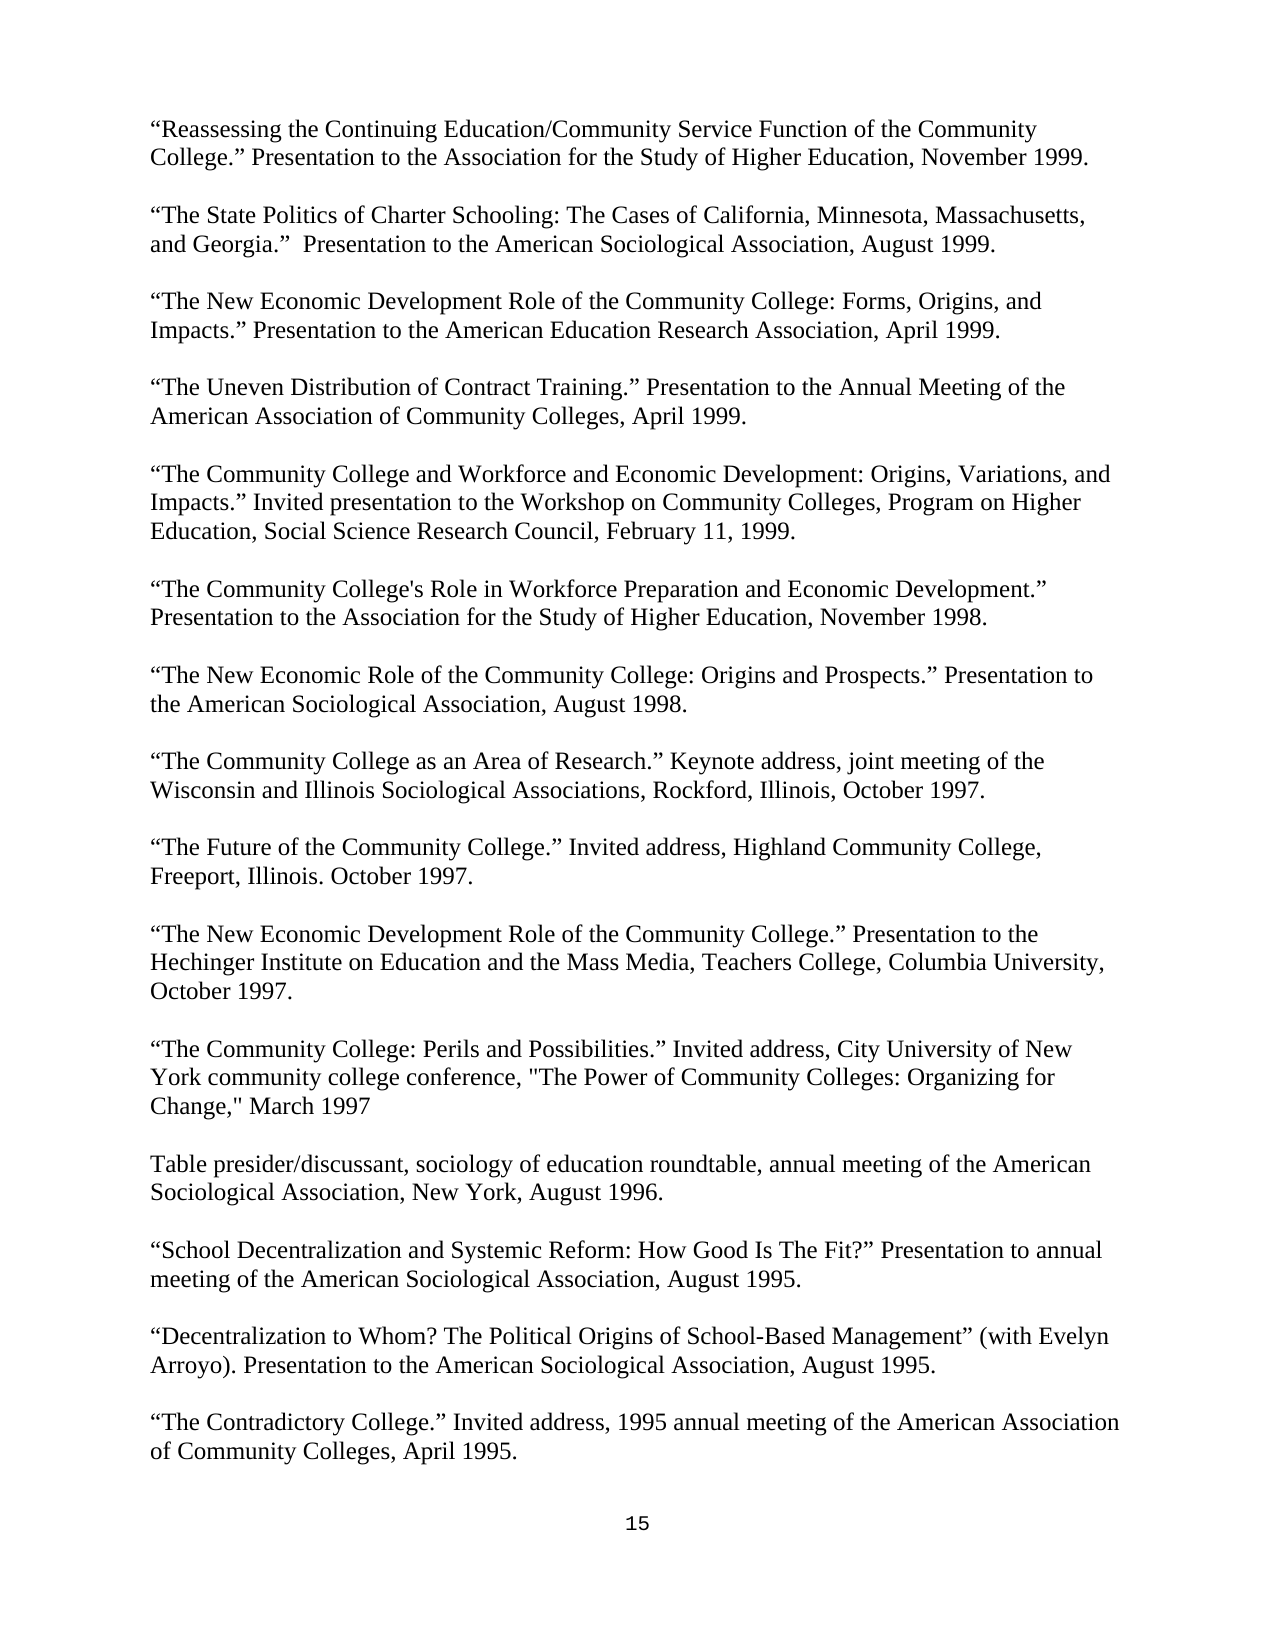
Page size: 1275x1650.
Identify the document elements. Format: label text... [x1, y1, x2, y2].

text “The Community College as an Area of Research.” Keynote address, joint meeting of the Wisconsin and Illinois Sociological Associations, Rockford, Illinois, October 1997. [150, 746, 1125, 804]
text “The State Politics of Charter Schooling: The Cases of California, Minnesota, Massachusetts, and Georgia.” Presentation to the American Sociological Association, August 1999. [150, 200, 1125, 257]
text “School Decentralization and Systemic Reform: How Good Is The Fit?” Presentation to annual meeting of the American Sociological Association, August 1995. [150, 1235, 1125, 1292]
text “The Uneven Distribution of Contract Training.” Presentation to the Annual Meeting of the American Association of Community Colleges, April 1999. [150, 372, 1125, 430]
text “Reassessing the Continuing Education/Community Service Function of the Community College.” Presentation to the Association for the Study of , November 1999. [150, 114, 1125, 171]
text “The Community College's Role in Workforce Preparation and Economic Development.” Presentation to the Association for the Study of , November 1998. [150, 574, 1125, 631]
text “The Community College: Perils and Possibilities.” Invited address, City University of New York community college conference, "The Power of Community Colleges: Organizing for Change," March 1997 [150, 1034, 1125, 1120]
text “The Future of the Community College.” Invited address, Highland Community College, Freeport, Illinois. October 1997. [150, 832, 1125, 890]
text Table presider/discussant, sociology of education roundtable, annual meeting of the American Sociological Association, New York, August 1996. [150, 1149, 1125, 1206]
text “The Contradictory College.” Invited address, 1995 annual meeting of the American Association of Community Colleges, April 1995. [150, 1407, 1125, 1465]
text “The New Economic Development Role of the Community College: Forms, Origins, and Impacts.” Presentation to the American Education Research Association, April 1999. [150, 286, 1125, 344]
text “The New Economic Development Role of the Community College.” Presentation to the Hechinger Institute on Education and the Mass Media, Teachers College, Columbia University, October 1997. [150, 919, 1125, 1005]
text “Decentralization to Whom? The Political Origins of School-Based Management” (with Evelyn Arroyo). Presentation to the American Sociological Association, August 1995. [150, 1321, 1125, 1379]
text “The New Economic Role of the Community College: Origins and Prospects.” Presentation to the American Sociological Association, August 1998. [150, 660, 1125, 717]
text “The Community College and Workforce and Economic Development: Origins, Variations, and Impacts.” Invited presentation to the Workshop on Community Colleges, Program on , Social Science Research Council, February 11, 1999. [150, 459, 1125, 545]
